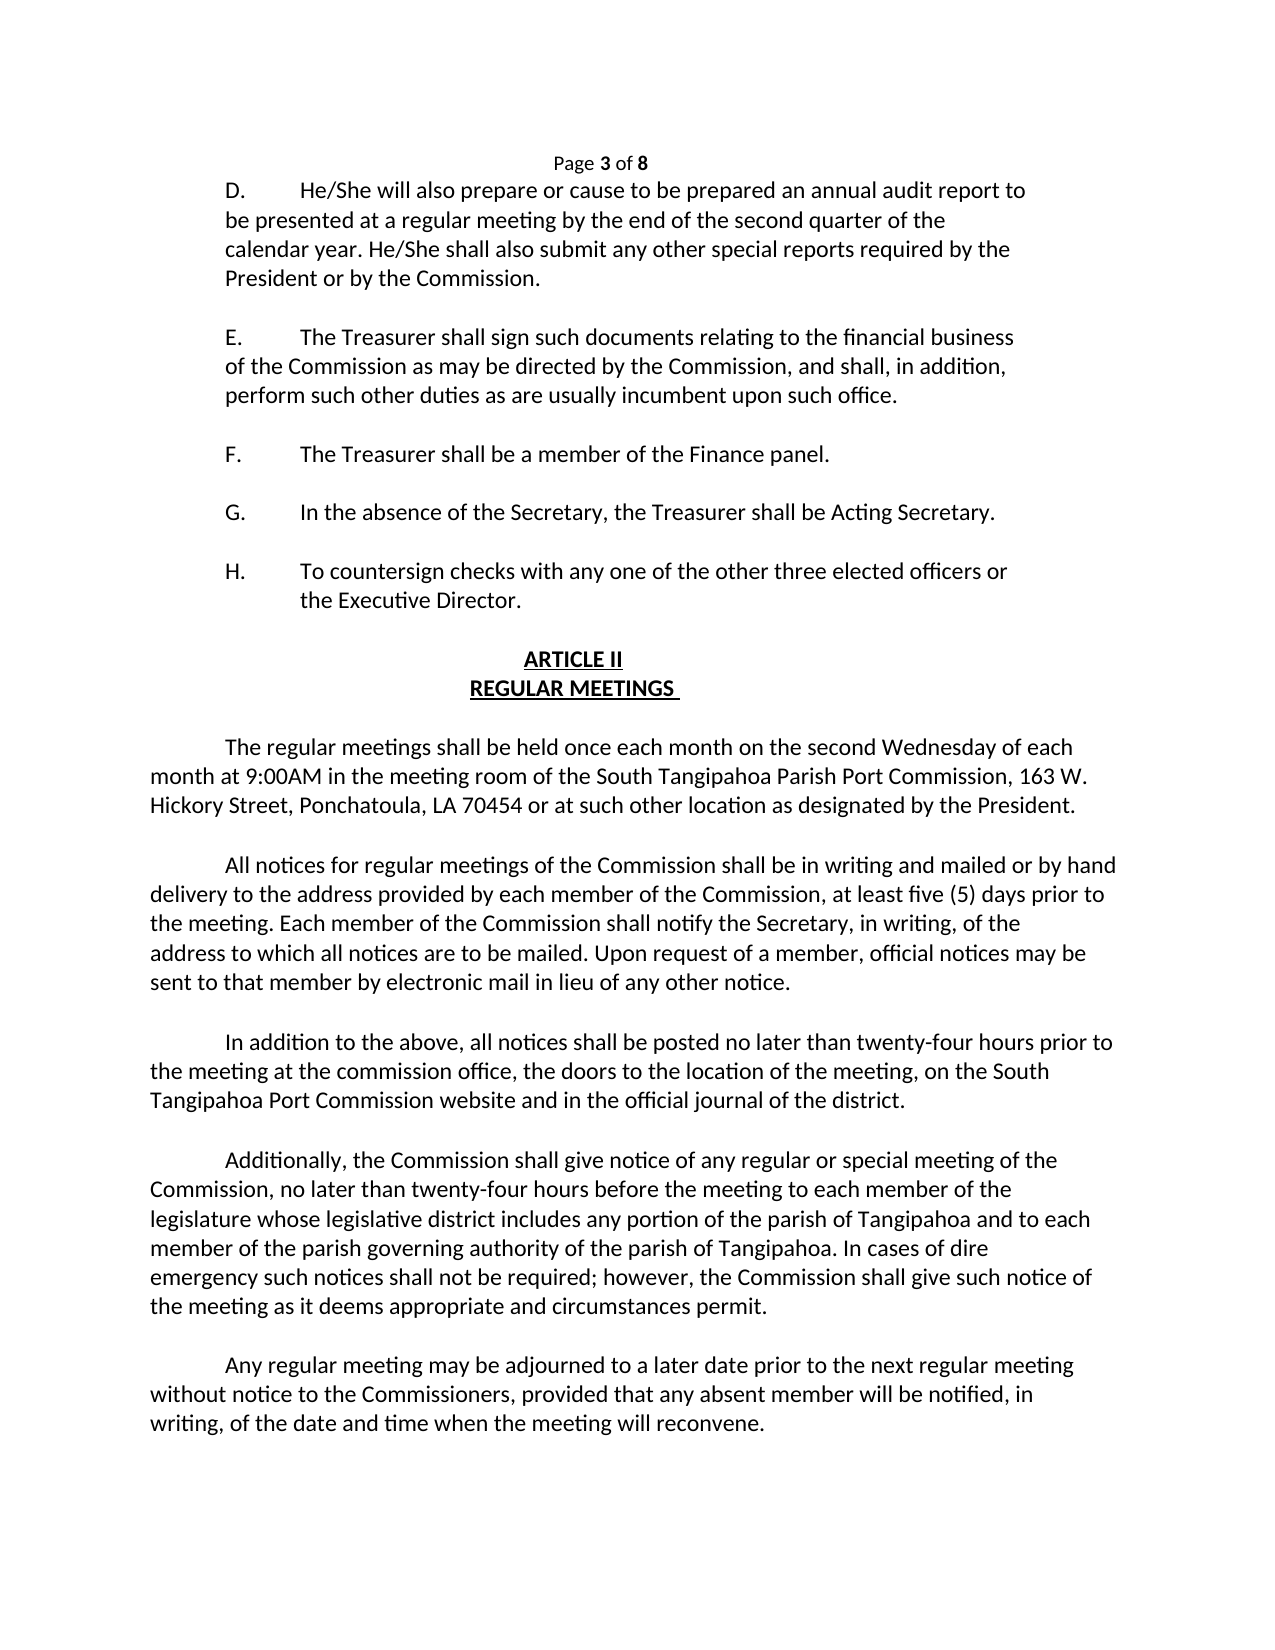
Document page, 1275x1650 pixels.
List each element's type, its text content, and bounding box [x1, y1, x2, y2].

text of the Commission as may be directed by the Commission, and shall, in addition, [150, 351, 1125, 380]
text ARTICLE II [150, 644, 1125, 673]
text F. The Treasurer shall be a member of the Finance panel. [150, 439, 1125, 468]
text writing, of the date and time when the meeting will reconvene. [150, 1408, 1125, 1438]
text address to which all notices are to be mailed. Upon request of a member, official notices may be sent to that member by electronic mail in lieu of any other notice. [150, 938, 1125, 996]
text perform such other duties as are usually incumbent upon such office. [150, 380, 1125, 409]
text the Executive Director. [225, 585, 1125, 614]
text Page 3 of 8 [225, 150, 1125, 175]
text D. He/She will also prepare or cause to be prepared an annual audit report to [150, 175, 1125, 205]
text President or by the Commission. [150, 263, 1125, 292]
text H. To countersign checks with any one of the other three elected officers or [150, 556, 1125, 585]
text legislature whose legislative district includes any portion of the parish of Tangipahoa and to each member of the parish governing authority of the parish of Tangipahoa. In cases of dire [150, 1204, 1125, 1262]
text In addition to the above, all notices shall be posted no later than twenty-four hours prior to the meeting at the commission office, the doors to the location of the meeting, on the South Tangipahoa Port Commission website and in the official journal of the district. [150, 1027, 1125, 1114]
text G. In the absence of the Secretary, the Treasurer shall be Acting Secretary. [150, 497, 1125, 527]
text emergency such notices shall not be required; however, the Commission shall give such notice of the meeting as it deems appropriate and circumstances permit. [150, 1262, 1125, 1321]
text All notices for regular meetings of the Commission shall be in writing and mailed or by hand delivery to the address provided by each member of the Commission, at least five (5) days prior to the meeting. Each member of the Commission shall notify the Secretary, in writing, of the [150, 850, 1125, 938]
text E. The Treasurer shall sign such documents relating to the financial business [150, 322, 1125, 351]
text REGULAR MEETINGS [150, 673, 1125, 702]
text The regular meetings shall be held once each month on the second Wednesday of each month at 9:00AM in the meeting room of the South Tangipahoa Parish Port Commission, 163 W. Hickory Street, Ponchatoula, LA 70454 or at such other location as designated by the President. [150, 732, 1125, 819]
text Any regular meeting may be adjourned to a later date prior to the next regular meeting without notice to the Commissioners, provided that any absent member will be notified, in [150, 1350, 1125, 1408]
text be presented at a regular meeting by the end of the second quarter of the [150, 205, 1125, 234]
text Additionally, the Commission shall give notice of any regular or special meeting of the Commission, no later than twenty-four hours before the meeting to each member of the [150, 1145, 1125, 1204]
text calendar year. He/She shall also submit any other special reports required by the [150, 234, 1125, 263]
